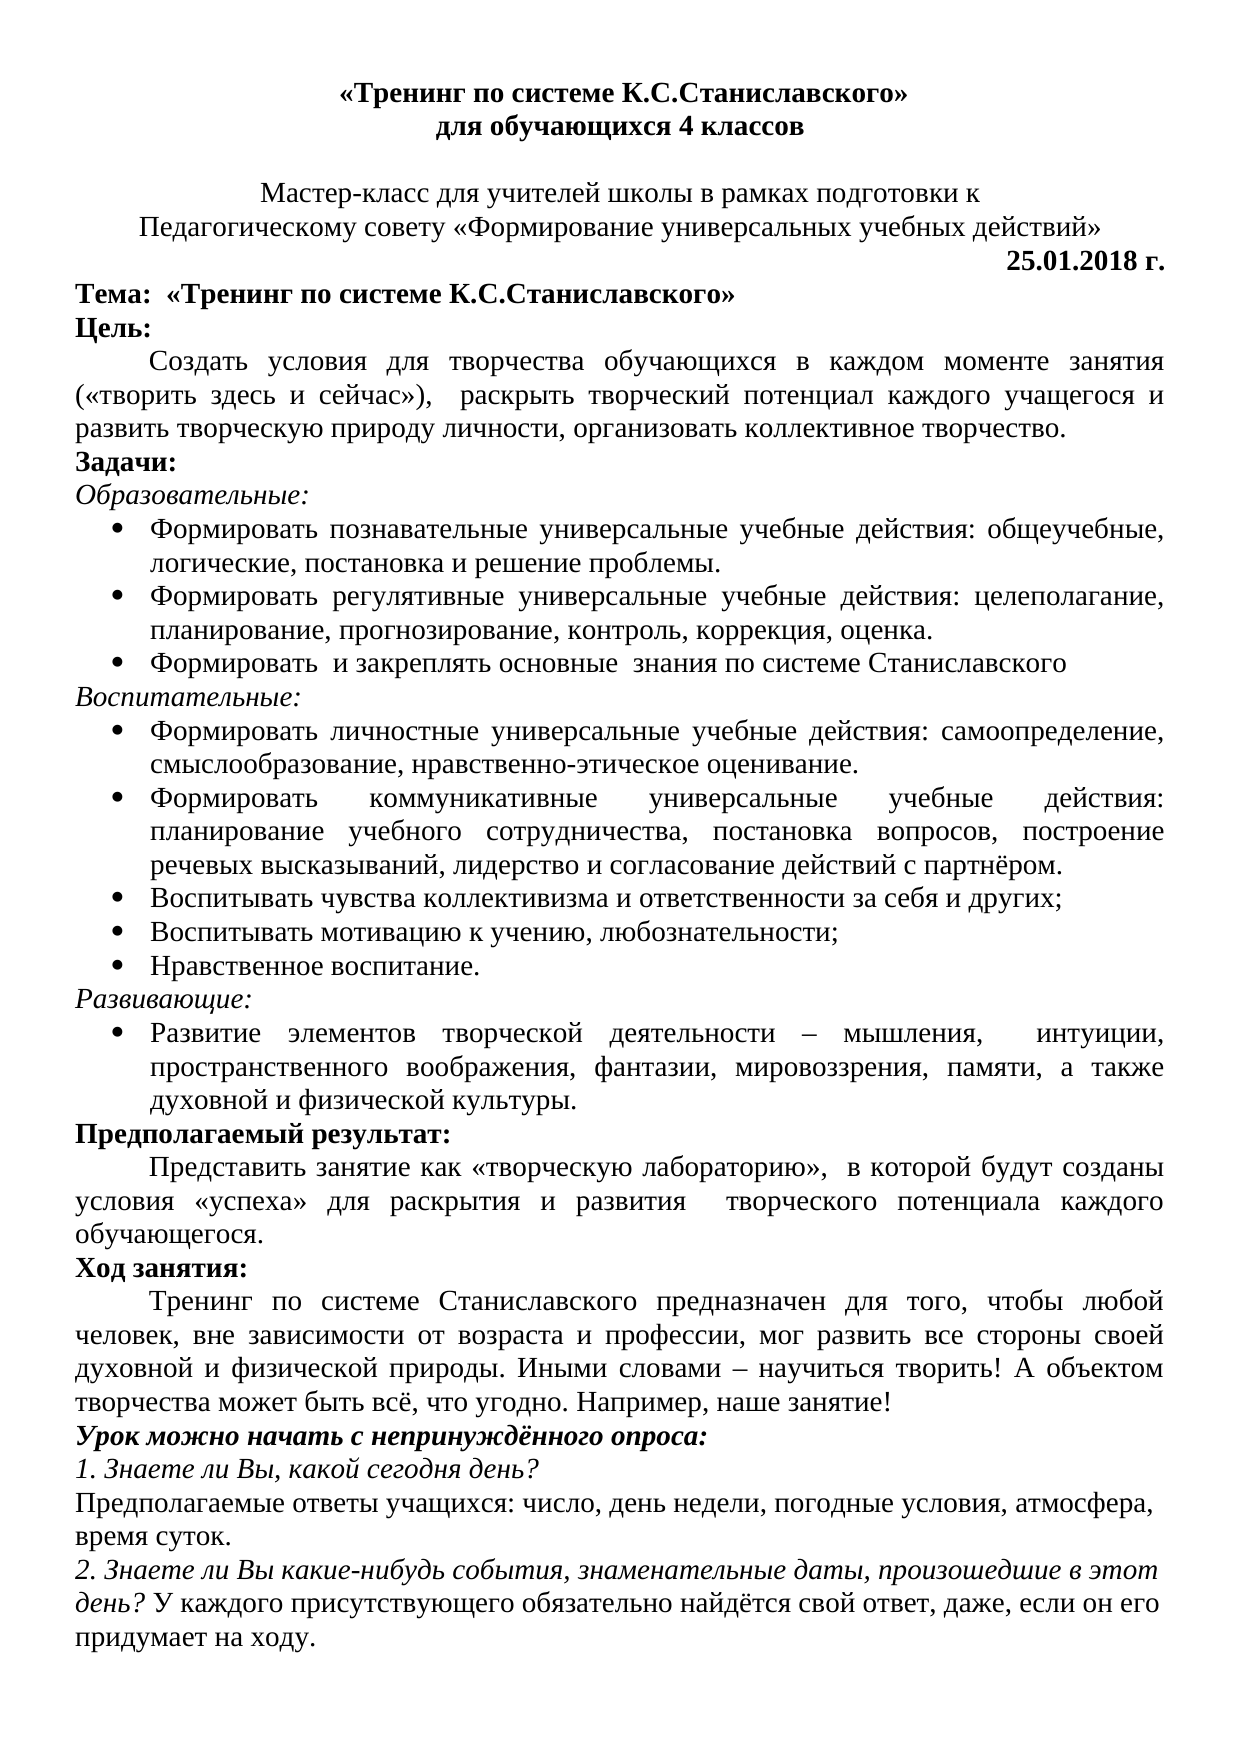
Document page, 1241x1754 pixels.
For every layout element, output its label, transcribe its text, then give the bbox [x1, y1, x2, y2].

text Тренинг по системе Станиславского предназначен для того, чтобы любой человек, вне зависимости от возраста и профессии, мог развить все стороны своей духовной и физической природы. Иными словами – научиться творить! А объектом творчества может быть всё, что угодно. Например, наше занятие! [75, 1283, 1165, 1418]
text Создать условия для творчества обучающихся в каждом моменте занятия («творить здесь и сейчас»), раскрыть творческий потенциал каждого учащегося и развить творческую природу личности, организовать коллективное творчество. [75, 343, 1165, 444]
list Нравственное воспитание. [112, 948, 1165, 981]
list Формировать познавательные универсальные учебные действия: общеучебные, логические, постановка и решение проблемы. [112, 511, 1165, 578]
text Педагогическому совету «Формирование универсальных учебных действий» [75, 209, 1165, 243]
text Ход занятия: [75, 1250, 1165, 1283]
list Формировать и закреплять основные знания по системе Станиславского [112, 645, 1165, 679]
list Воспитывать мотивацию к учению, любознательности; [112, 914, 1165, 948]
text Развивающие: [75, 981, 1165, 1015]
list Воспитывать чувства коллективизма и ответственности за себя и других; [112, 881, 1165, 914]
text Представить занятие как «творческую лабораторию», в которой будут созданы условия «успеха» для раскрытия и развития творческого потенциала каждого обучающегося. [75, 1149, 1165, 1250]
text Мастер-класс для учителей школы в рамках подготовки к [75, 176, 1165, 209]
text для обучающихся 4 классов [75, 108, 1165, 142]
list Формировать коммуникативные универсальные учебные действия: планирование учебного сотрудничества, постановка вопросов, построение речевых высказываний, лидерство и согласование действий с партнёром. [112, 780, 1165, 881]
list Формировать регулятивные универсальные учебные действия: целеполагание, планирование, прогнозирование, контроль, коррекция, оценка. [112, 578, 1165, 645]
text Предполагаемые ответы учащихся: число, день недели, погодные условия, атмосфера, время суток. [75, 1485, 1165, 1552]
text Воспитательные: [75, 679, 1165, 713]
text 25.01.2018 г. [75, 243, 1165, 276]
text «Тренинг по системе К.С.Станиславского» [75, 75, 1165, 108]
text Цель: [75, 310, 1165, 343]
list Развитие элементов творческой деятельности – мышления, интуиции, пространственного воображения, фантазии, мировоззрения, памяти, а также духовной и физической культуры. [112, 1015, 1165, 1116]
text Образовательные: [75, 477, 1165, 511]
text Тема: «Тренинг по системе К.С.Станиславского» [75, 276, 1165, 310]
text Предполагаемый результат: [75, 1116, 1165, 1149]
text Задачи: [75, 444, 1165, 477]
text Урок можно начать с непринуждённого опроса: [75, 1418, 1165, 1451]
text 1. Знаете ли Вы, какой сегодня день? [75, 1451, 1165, 1485]
text 2. Знаете ли Вы какие-нибудь события, знаменательные даты, произошедшие в этот день? У каждого присутствующего обязательно найдётся свой ответ, даже, если он его придумает на ходу. [75, 1552, 1165, 1652]
list Формировать личностные универсальные учебные действия: самоопределение, смыслообразование, нравственно-этическое оценивание. [112, 713, 1165, 780]
